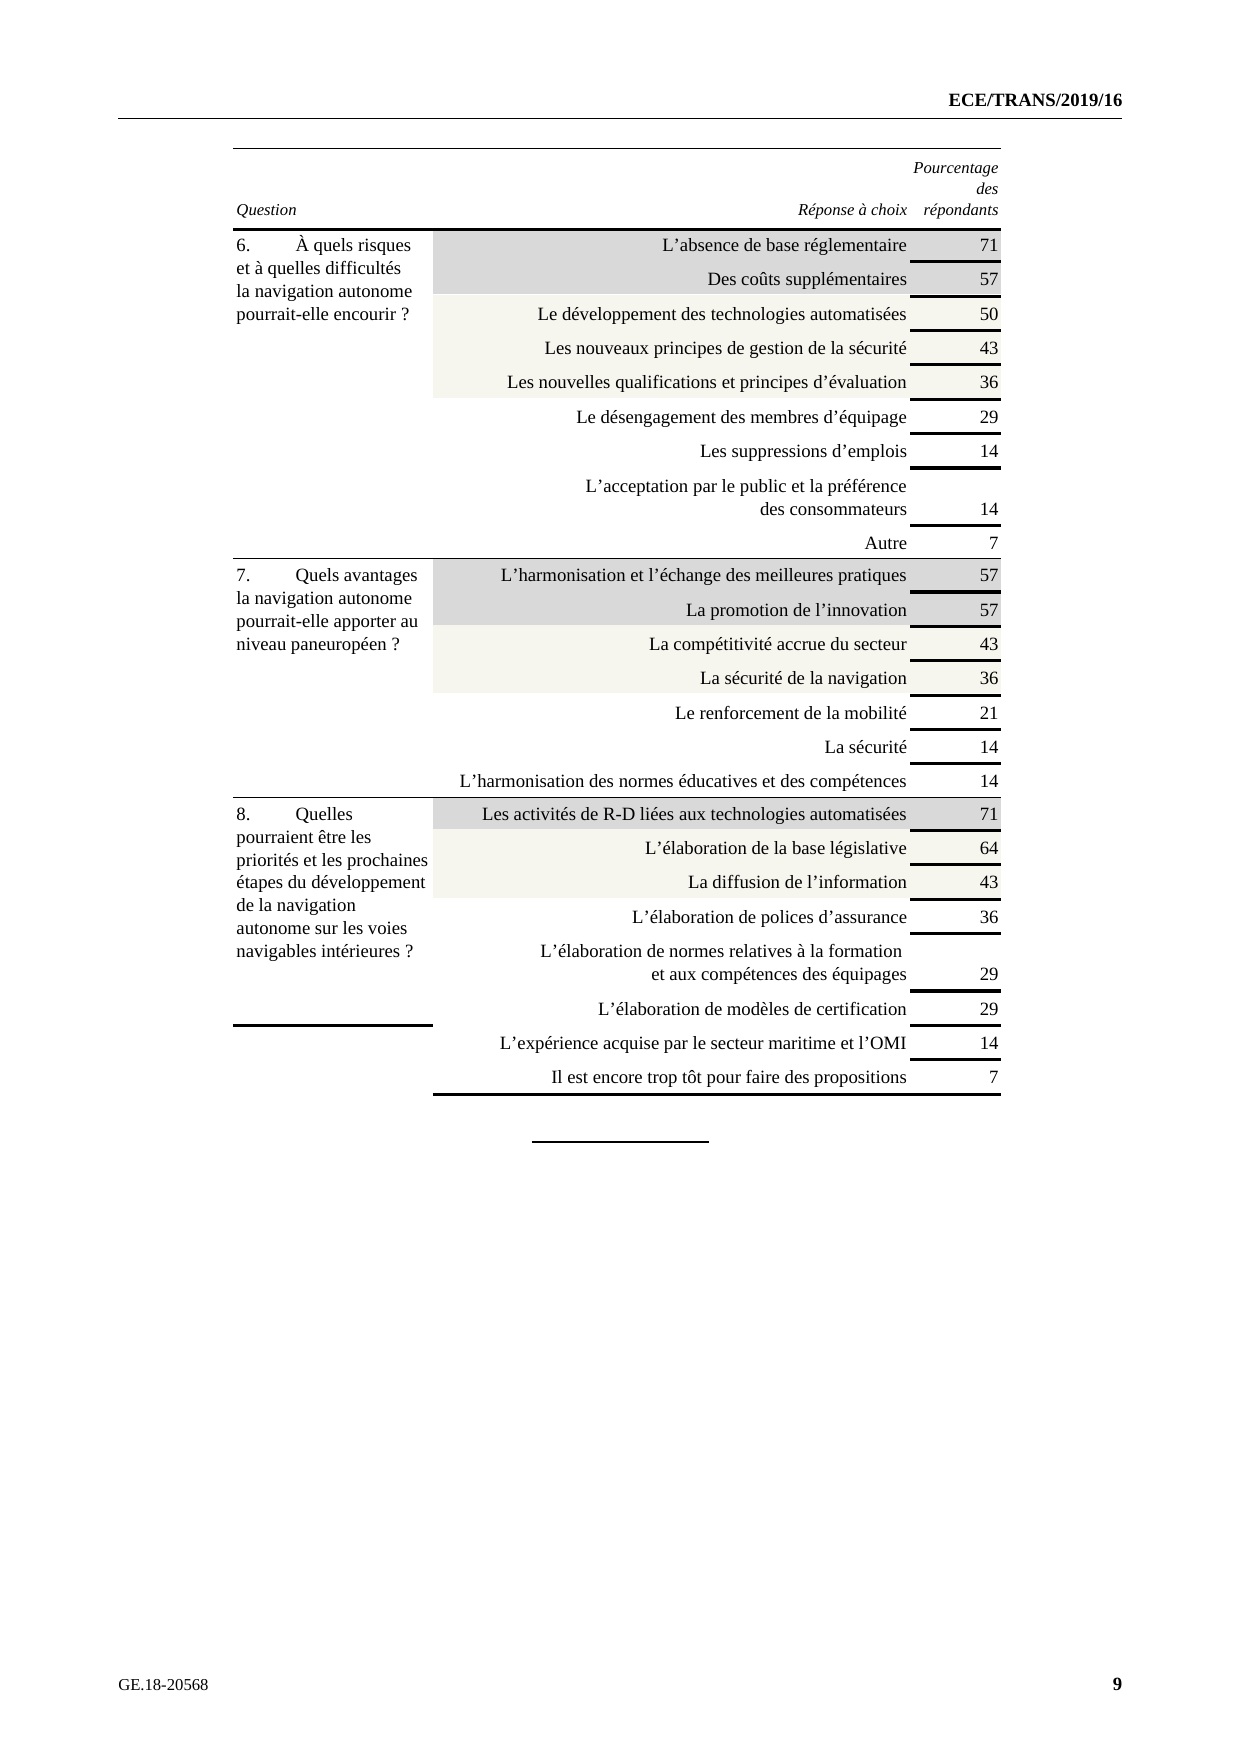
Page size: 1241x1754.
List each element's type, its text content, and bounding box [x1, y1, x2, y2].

table_cell Le renforcement de la mobilité [433, 694, 910, 728]
table_cell 14 [910, 1027, 1001, 1058]
table_cell 57 [910, 559, 1001, 590]
table_cell 29 [910, 401, 1001, 432]
table_cell L’élaboration de normes relatives à la formation et aux compétences des équipages [433, 932, 910, 989]
table_cell 71 [910, 798, 1001, 829]
table_cell 57 [910, 594, 1001, 625]
table_cell 7 [910, 527, 1001, 558]
table_cell Des coûts supplémentaires [433, 260, 910, 294]
table_cell Les activités de R-D liées aux technologies automatisées [433, 798, 910, 829]
table_cell L’acceptation par le public et la préférence des consommateurs [433, 466, 910, 524]
table_cell 8. Quelles pourraient être les priorités et les prochaines étapes du développement de la navigation autonome sur les voies navigables intérieures ? [233, 798, 433, 1024]
table_cell 43 [910, 866, 1001, 898]
table_cell L’élaboration de la base législative [433, 829, 910, 863]
table_cell 50 [910, 298, 1001, 329]
table_cell Il est encore trop tôt pour faire des propositions [433, 1058, 910, 1092]
table_header Réponse à choix [433, 149, 910, 228]
table_cell L’harmonisation et l’échange des meilleures pratiques [433, 559, 910, 590]
table_cell Les nouveaux principes de gestion de la sécurité [433, 329, 910, 363]
table_cell La sécurité [433, 728, 910, 762]
table_cell La compétitivité accrue du secteur [433, 625, 910, 659]
table_cell 43 [910, 628, 1001, 659]
table_cell 43 [910, 332, 1001, 363]
table_cell Le désengagement des membres d’équipage [433, 398, 910, 432]
table_cell 7 [910, 1061, 1001, 1092]
table_cell L’harmonisation des normes éducatives et des compétences [433, 762, 910, 797]
table_cell 36 [910, 662, 1001, 693]
table_cell Le développement des technologies automatisées [433, 295, 910, 329]
table_cell Autre [433, 524, 910, 558]
table_cell 14 [910, 731, 1001, 762]
table_cell 14 [910, 435, 1001, 466]
table_cell 6. À quels risques et à quelles difficultés la navigation autonome pourrait-elle encourir ? [233, 231, 433, 558]
table_cell La diffusion de l’information [433, 863, 910, 898]
table_header Question [233, 149, 433, 228]
table_cell 57 [910, 263, 1001, 294]
table_cell 14 [910, 765, 1001, 797]
table_cell 29 [910, 993, 1001, 1024]
table_cell L’expérience acquise par le secteur maritime et l’OMI [433, 1024, 910, 1058]
table_cell La sécurité de la navigation [433, 659, 910, 693]
table_cell L’absence de base réglementaire [433, 231, 910, 260]
table_cell L’élaboration de modèles de certification [433, 989, 910, 1024]
table_cell 36 [910, 901, 1001, 932]
table_cell 36 [910, 366, 1001, 398]
table_cell 14 [910, 470, 1001, 524]
table_header Pourcentage des répondants [910, 149, 1001, 228]
table_cell La promotion de l’innovation [433, 590, 910, 625]
table_cell Les suppressions d’emplois [433, 432, 910, 466]
table_cell 71 [910, 231, 1001, 260]
table_cell L’élaboration de polices d’assurance [433, 898, 910, 932]
table_cell 64 [910, 832, 1001, 863]
table_cell 7. Quels avantages la navigation autonome pourrait-elle apporter au niveau paneuropéen ? [233, 559, 433, 797]
table_cell 21 [910, 697, 1001, 728]
table_cell 29 [910, 935, 1001, 989]
table_cell Les nouvelles qualifications et principes d’évaluation [433, 363, 910, 398]
